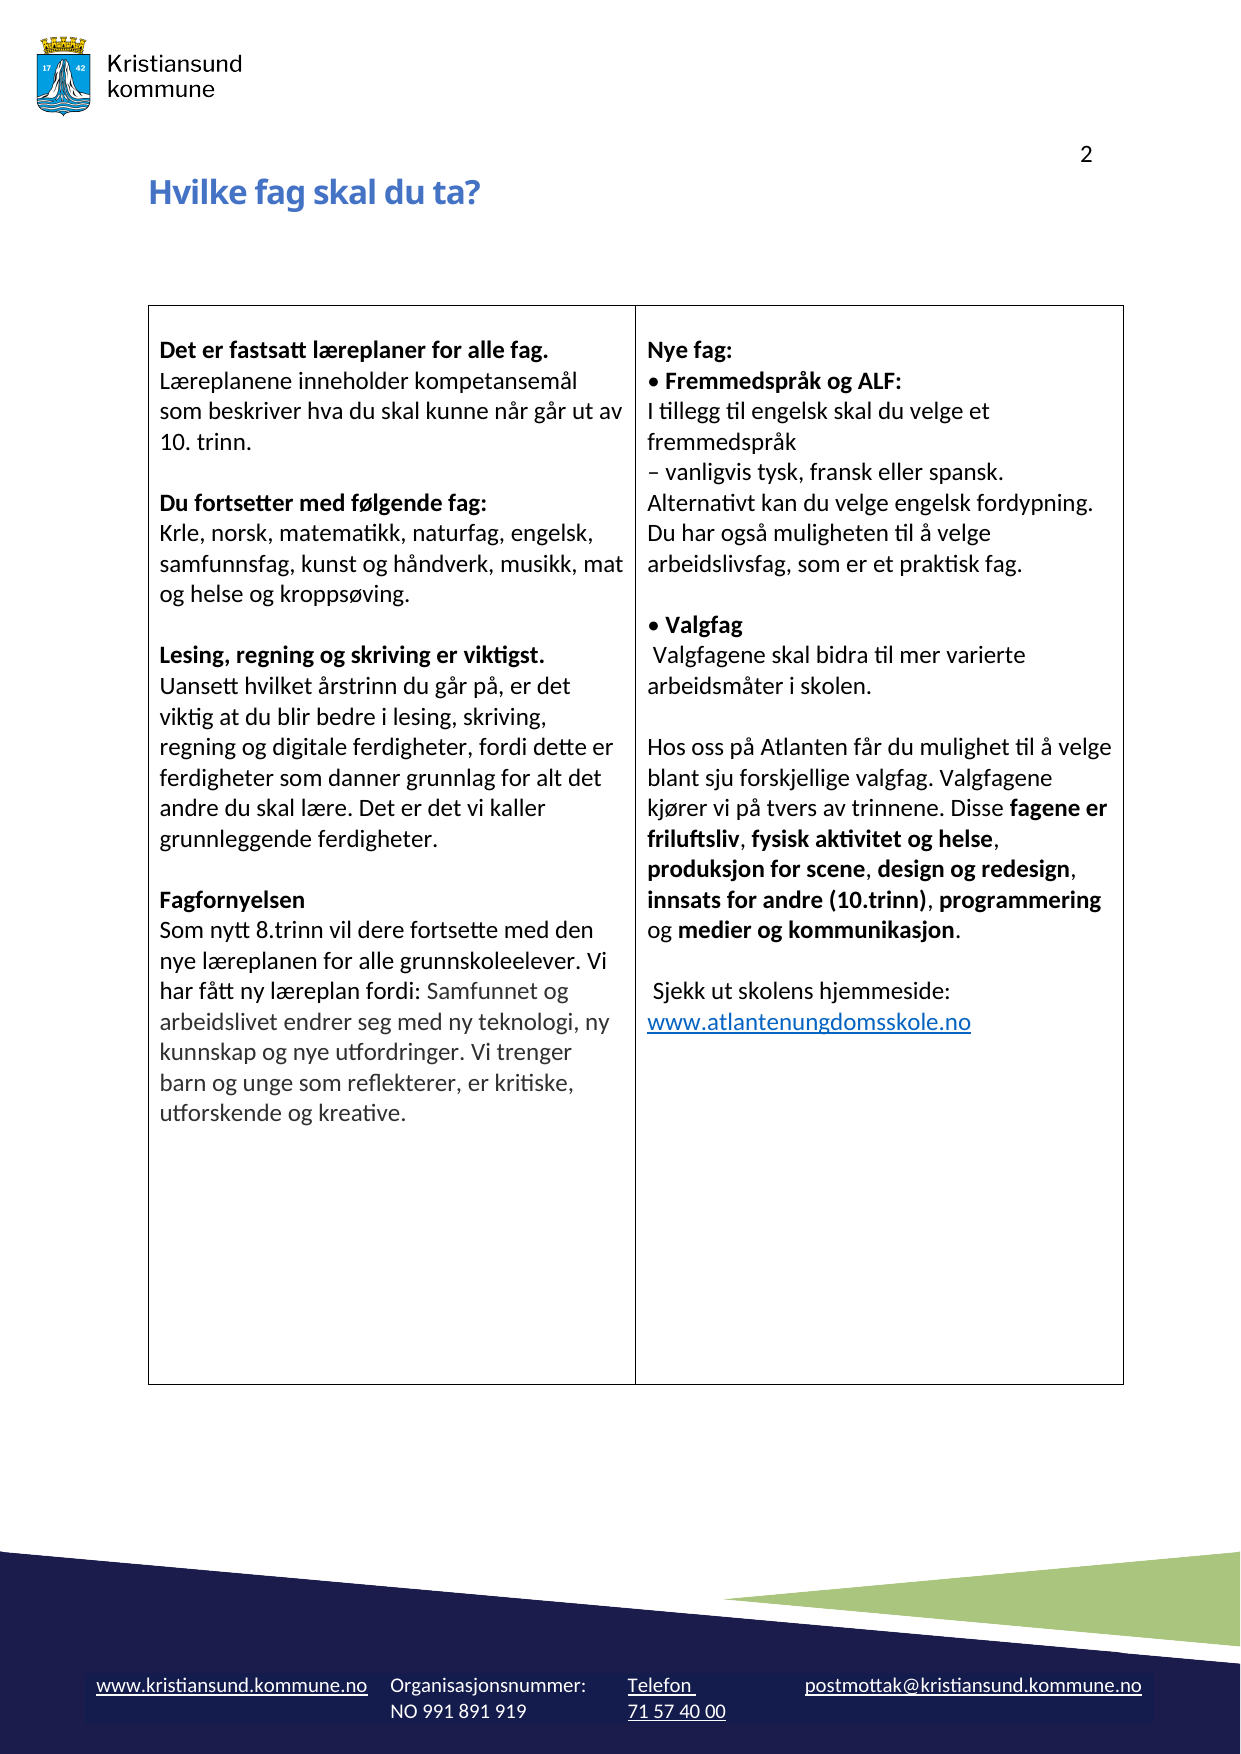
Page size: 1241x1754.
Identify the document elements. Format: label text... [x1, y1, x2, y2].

table_header Det er fastsatt læreplaner for alle fag. Læreplanene inneholder kompetansemål som beskriver hva du skal kunne når går ut av 10. trinn. Du fortsetter med følgende fag: Krle, norsk, matematikk, naturfag, engelsk, samfunnsfag, kunst og håndverk, musikk, mat og helse og kroppsøving. Lesing, regning og skriving er viktigst. Uansett hvilket årstrinn du går på, er det viktig at du blir bedre i lesing, skriving, regning og digitale ferdigheter, fordi dette er ferdigheter som danner grunnlag for alt det andre du skal lære. Det er det vi kaller grunnleggende ferdigheter. Fagfornyelsen Som nytt 8.trinn vil dere fortsette med den nye læreplanen for alle grunnskoleelever. Vi har fått ny læreplan fordi: Samfunnet og arbeidslivet endrer seg med ny teknologi, ny kunnskap og nye utfordringer. Vi trenger barn og unge som reflekterer, er kritiske, utforskende og kreative. [149, 306, 635, 1384]
table_header Nye fag: • Fremmedspråk og ALF: I tillegg til engelsk skal du velge et fremmedspråk – vanligvis tysk, fransk eller spansk. Alternativt kan du velge engelsk fordypning. Du har også muligheten til å velge arbeidslivsfag, som er et praktisk fag. • Valgfag Valgfagene skal bidra til mer varierte arbeidsmåter i skolen. Hos oss på Atlanten får du mulighet til å velge blant sju forskjellige valgfag. Valgfagene kjører vi på tvers av trinnene. Disse fagene er friluftsliv, fysisk aktivitet og helse, produksjon for scene, design og redesign, innsats for andre (10.trinn), programmering og medier og kommunikasjon. Sjekk ut skolens hjemmeside: www.atlantenungdomsskole.no [636, 306, 1123, 1384]
picture [0, 1551, 1241, 1754]
picture [0, 0, 278, 163]
title Hvilke fag skal du ta? [148, 168, 1093, 214]
